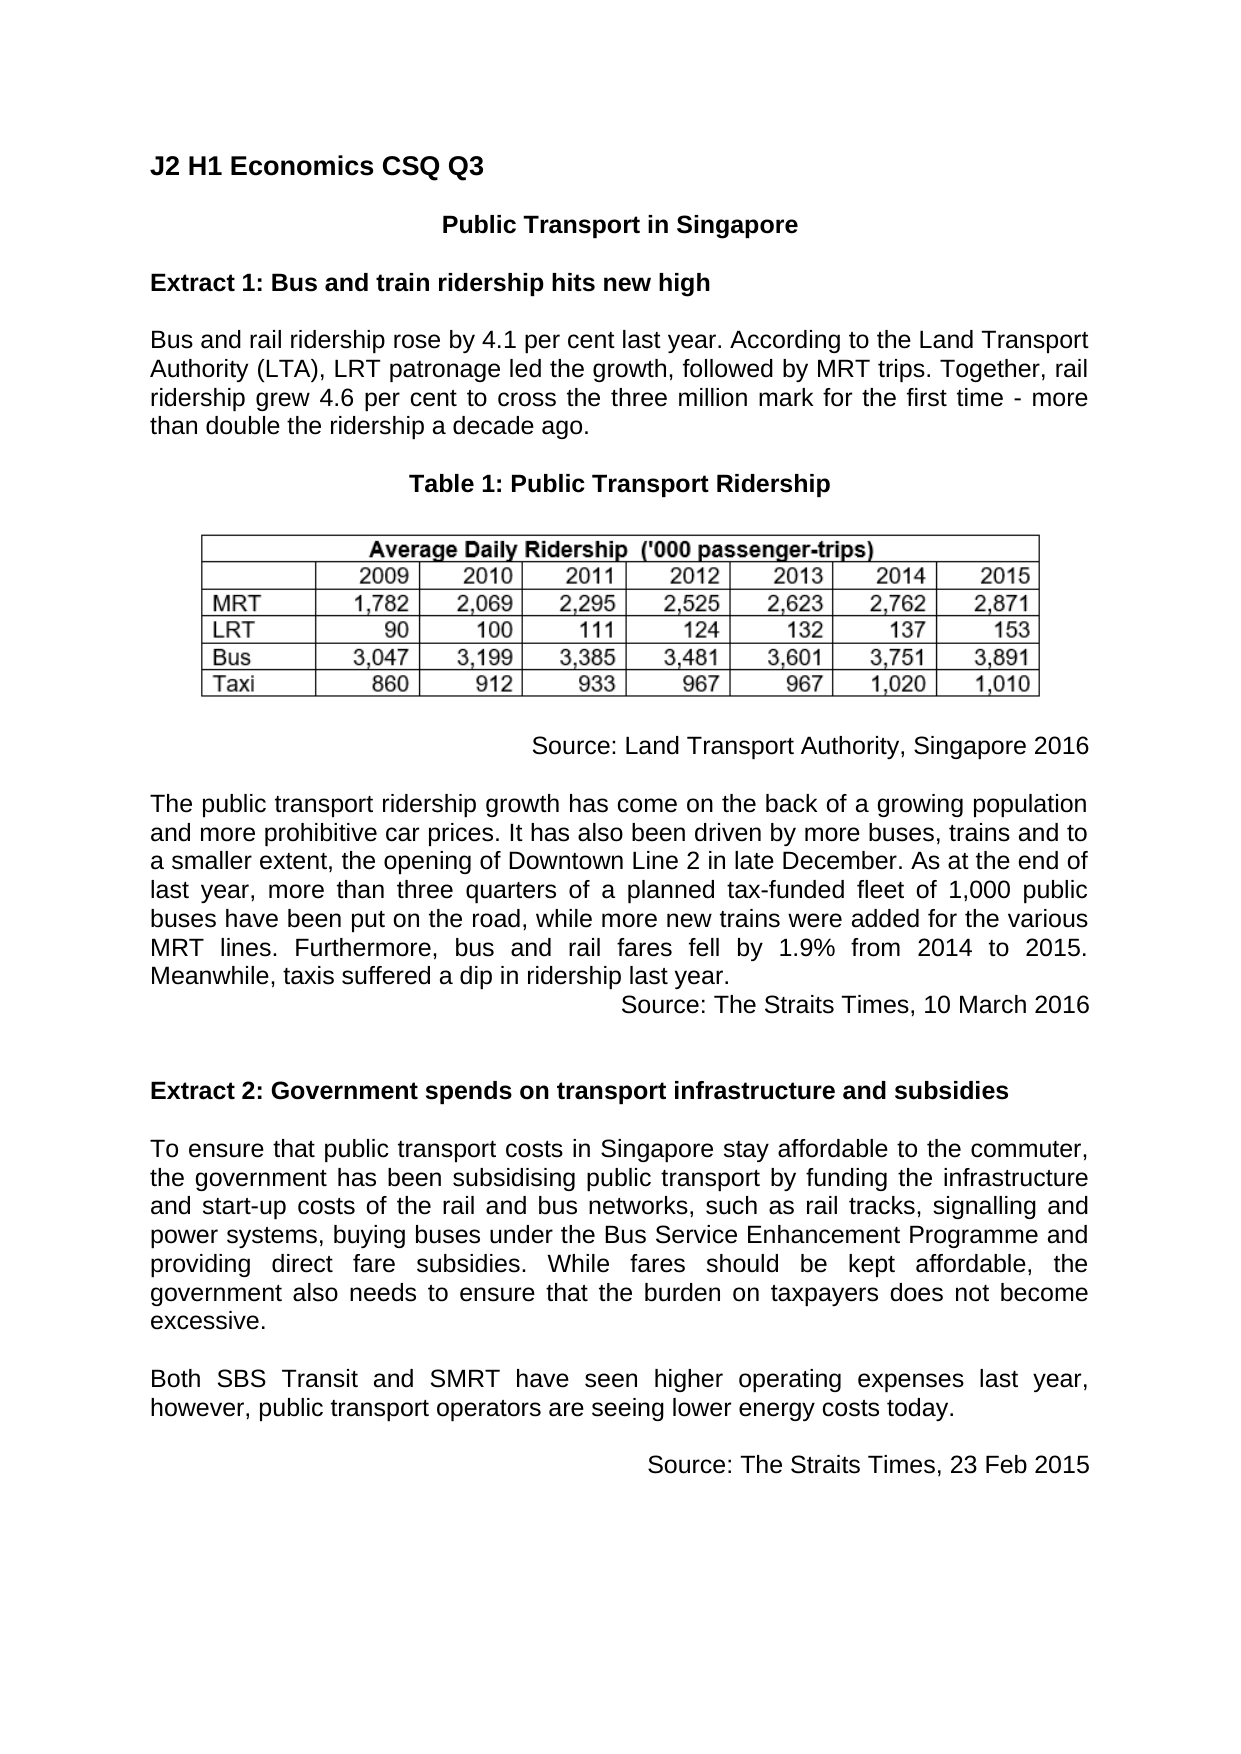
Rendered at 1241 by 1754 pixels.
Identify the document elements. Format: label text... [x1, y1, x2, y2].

text The public transport ridership growth has come on the back of a growing population and more prohibitive car prices. It has also been driven by more buses, trains and to a smaller extent, the opening of Downtown Line 2 in late December. As at the end of last year, more than three quarters of a planned tax-funded fleet of 1,000 public buses have been put on the road, while more new trains were added for the various MRT lines. Furthermore, bus and rail fares fell by 1.9% from 2014 to 2015. Meanwhile, taxis suffered a dip in ridership last year. [150, 789, 1090, 990]
text Source: The Straits Times, 23 Feb 2015 [150, 1450, 1090, 1479]
text Source: The Straits Times, 10 March 2016 [150, 990, 1090, 1019]
text Extract 2: Government spends on transport infrastructure and subsidies [150, 1076, 1090, 1105]
text Bus and rail ridership rose by 4.1 per cent last year. According to the Land Transport Authority (LTA), LRT patronage led the growth, followed by MRT trips. Together, rail ridership grew 4.6 per cent to cross the three million mark for the first time - more than double the ridership a decade ago. [150, 325, 1090, 440]
text Source: Land Transport Authority, Singapore 2016 [150, 731, 1090, 760]
text Extract 1: Bus and train ridership hits new high [150, 267, 1090, 296]
text Table 1: Public Transport Ridership [150, 469, 1090, 497]
text To ensure that public transport costs in Singapore stay affordable to the commuter, the government has been subsidising public transport by funding the infrastructure and start-up costs of the rail and bus networks, such as rail tracks, signalling and power systems, buying buses under the Bus Service Enhancement Programme and providing direct fare subsidies. While fares should be kept affordable, the government also needs to ensure that the burden on taxpayers does not become excessive. [150, 1134, 1090, 1335]
text Public Transport in Singapore [150, 210, 1090, 239]
picture [185, 526, 1055, 703]
text J2 H1 Economics CSQ Q3 [150, 150, 1090, 181]
text Both SBS Transit and SMRT have seen higher operating expenses last year, however, public transport operators are seeing lower energy costs today. [150, 1364, 1090, 1421]
